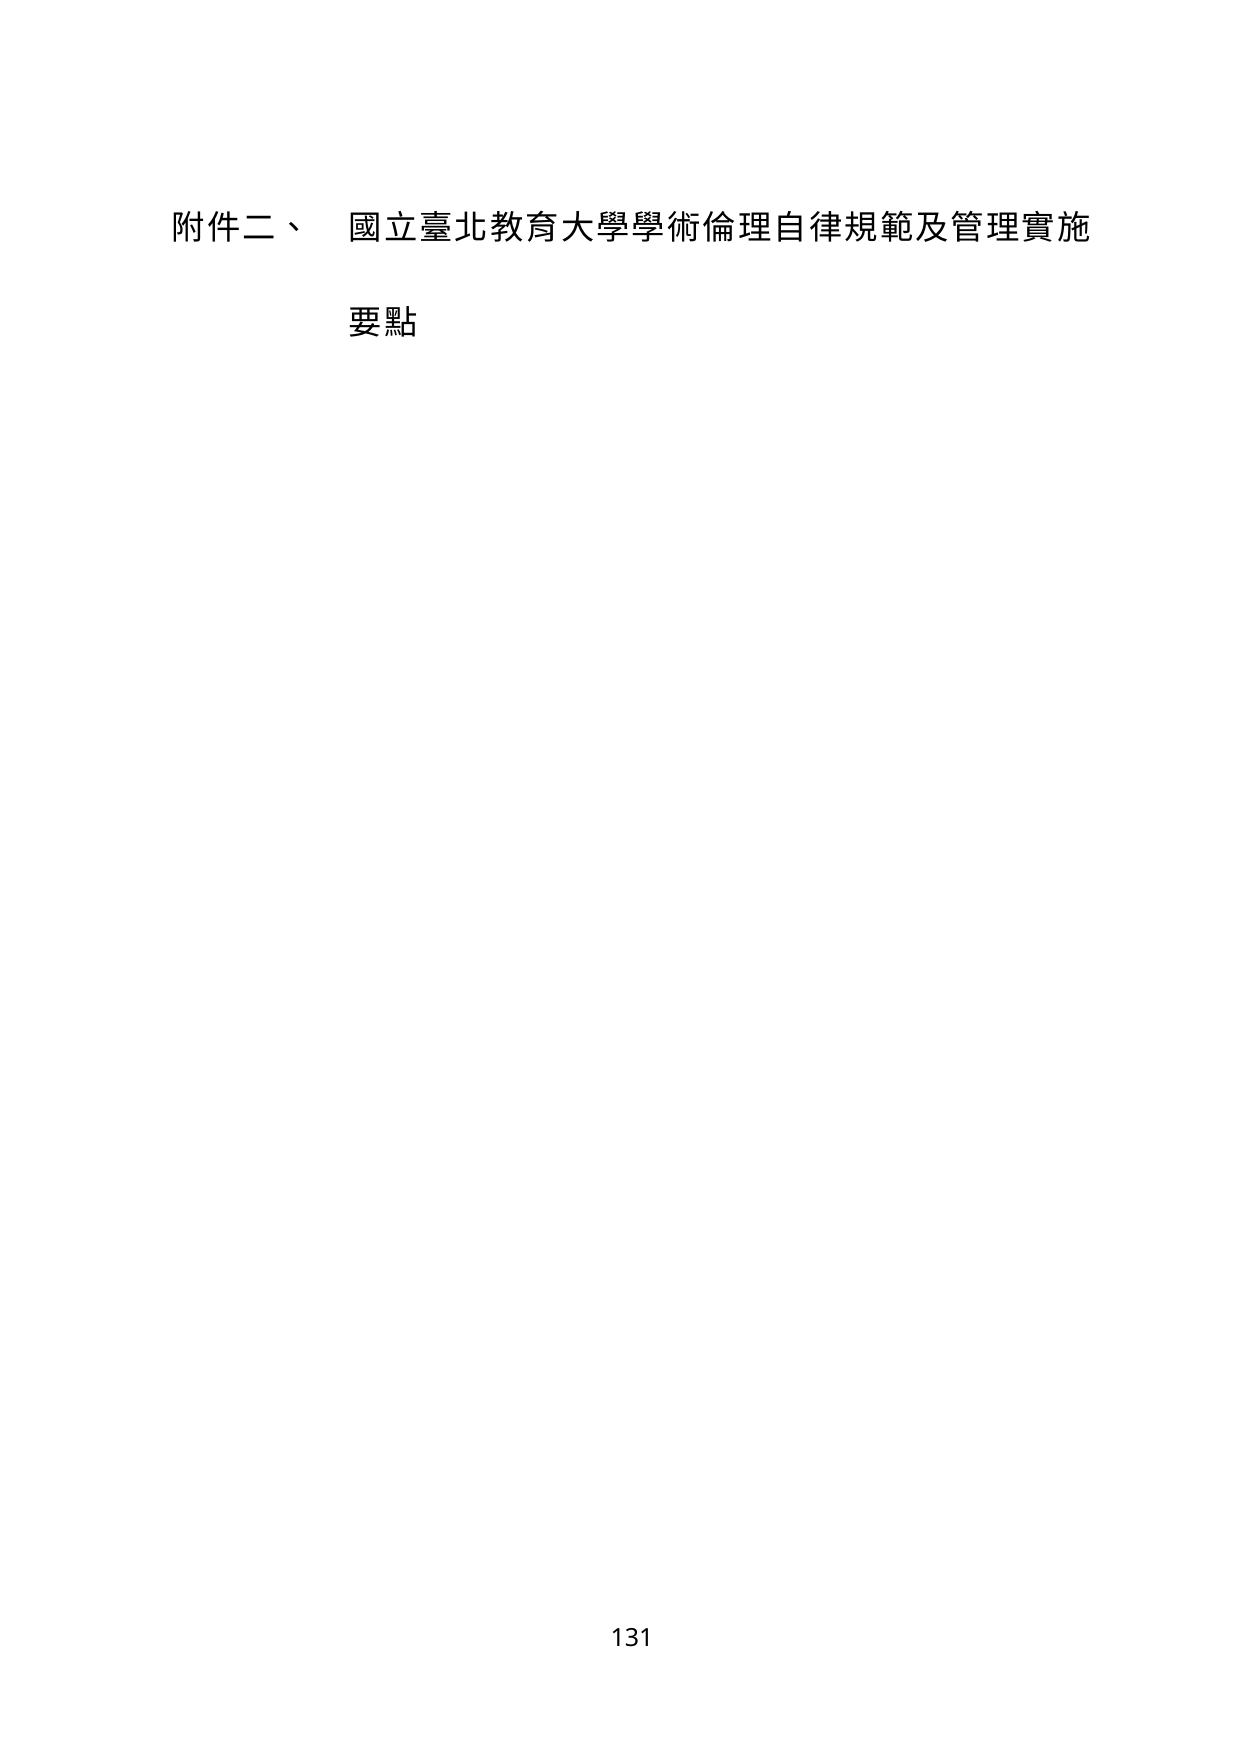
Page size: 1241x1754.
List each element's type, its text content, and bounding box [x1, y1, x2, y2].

text 國立臺北教育大學學術倫理自律規範及管理實施要點 [171, 177, 1092, 368]
